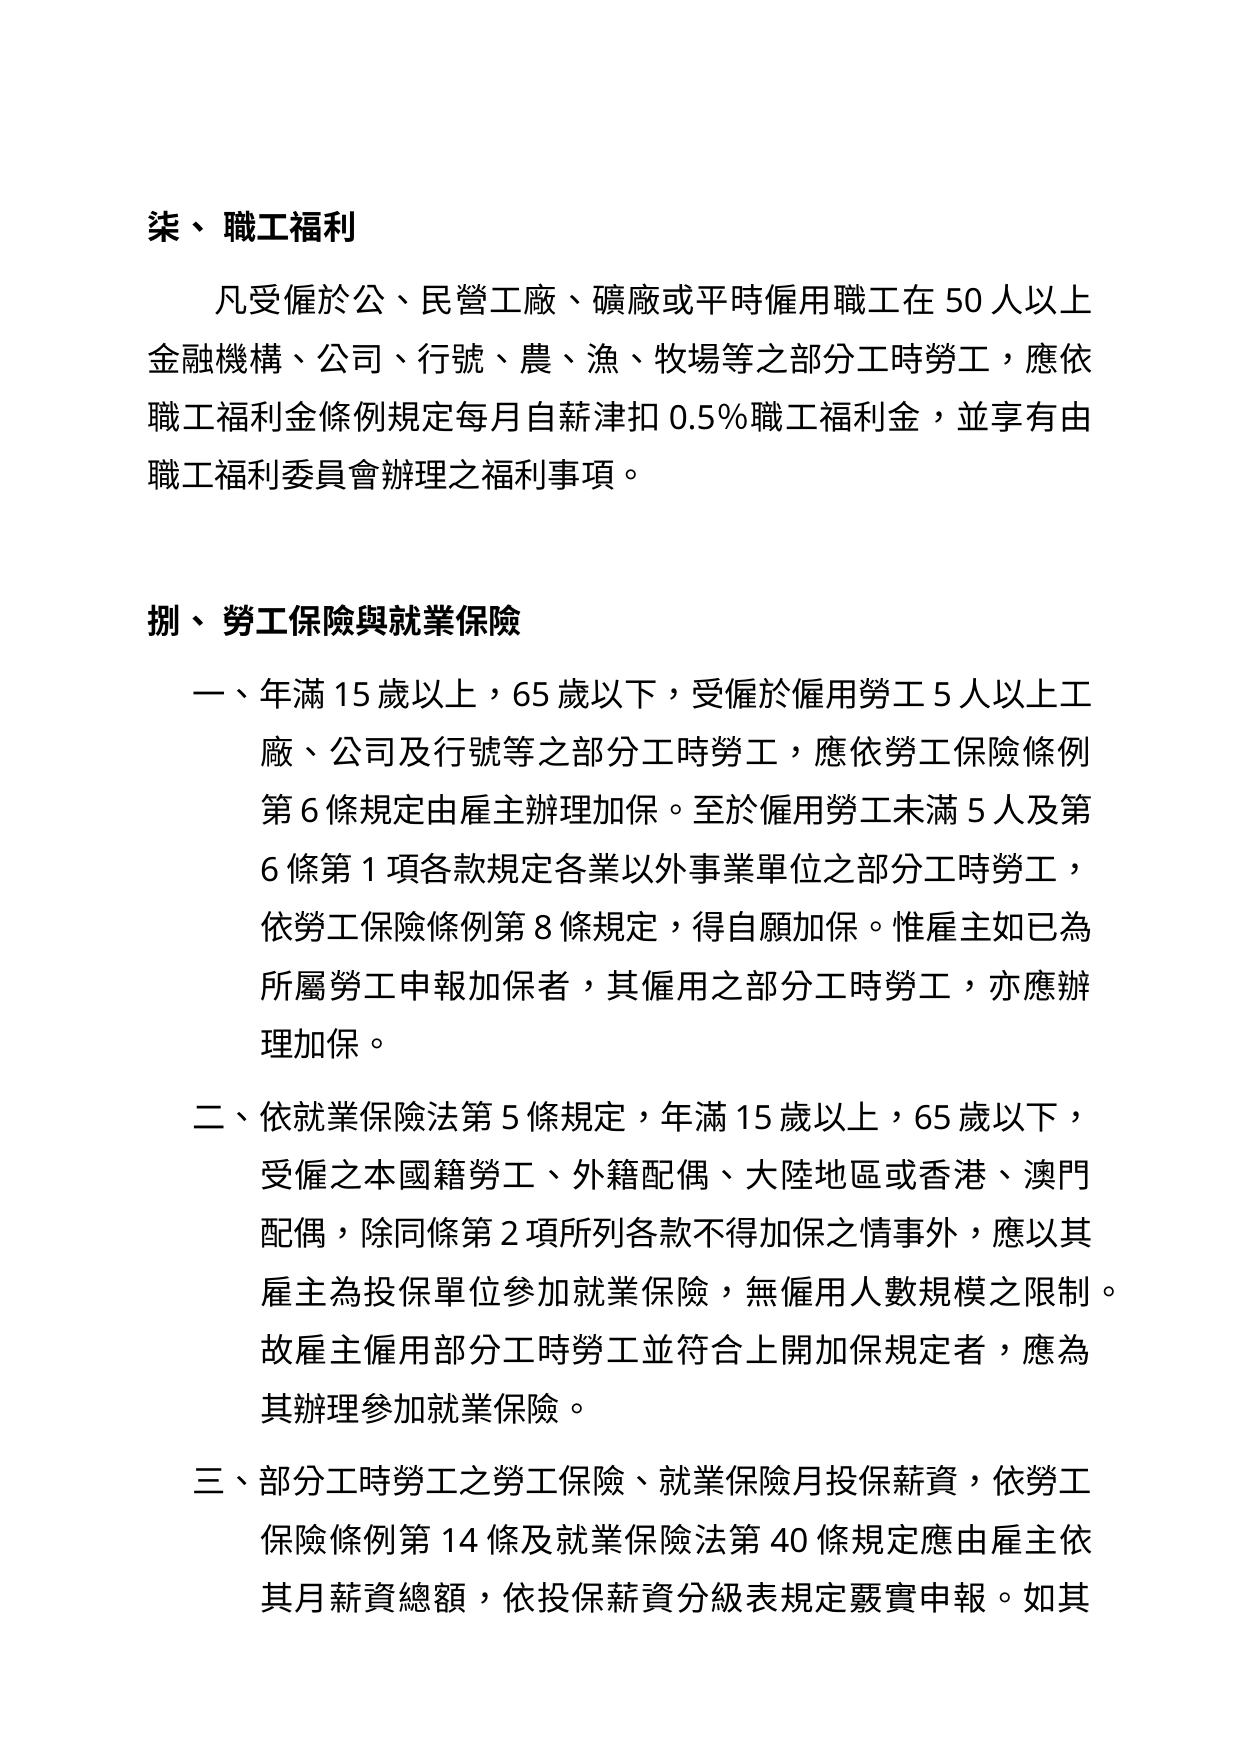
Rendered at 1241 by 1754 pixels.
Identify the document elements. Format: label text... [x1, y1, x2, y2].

text 一、年滿15歲以上，65歲以下，受僱於僱用勞工5人以上工廠、公司及行號等之部分工時勞工，應依勞工保險條例第6條規定由雇主辦理加保。至於僱用勞工未滿5人及第6條第1項各款規定各業以外事業單位之部分工時勞工，依勞工保險條例第8條規定，得自願加保。惟雇主如已為所屬勞工申報加保者，其僱用之部分工時勞工，亦應辦理加保。 [192, 658, 1093, 1066]
text 捌、 勞工保險與就業保險 [148, 585, 1093, 643]
text 柒、 職工福利 [148, 191, 1093, 249]
text 凡受僱於公、民營工廠、礦廠或平時僱用職工在50人以上金融機構、公司、行號、農、漁、牧場等之部分工時勞工，應依職工福利金條例規定每月自薪津扣0.5％職工福利金，並享有由職工福利委員會辦理之福利事項。 [148, 264, 1093, 497]
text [192, 1445, 1093, 1620]
text 二、依就業保險法第5條規定，年滿15歲以上，65歲以下，受僱之本國籍勞工、外籍配偶、大陸地區或香港、澳門配偶，除同條第2項所列各款不得加保之情事外，應以其雇主為投保單位參加就業保險，無僱用人數規模之限制。故雇主僱用部分工時勞工並符合上開加保規定者，應為其辦理參加就業保險。 [192, 1081, 1093, 1431]
